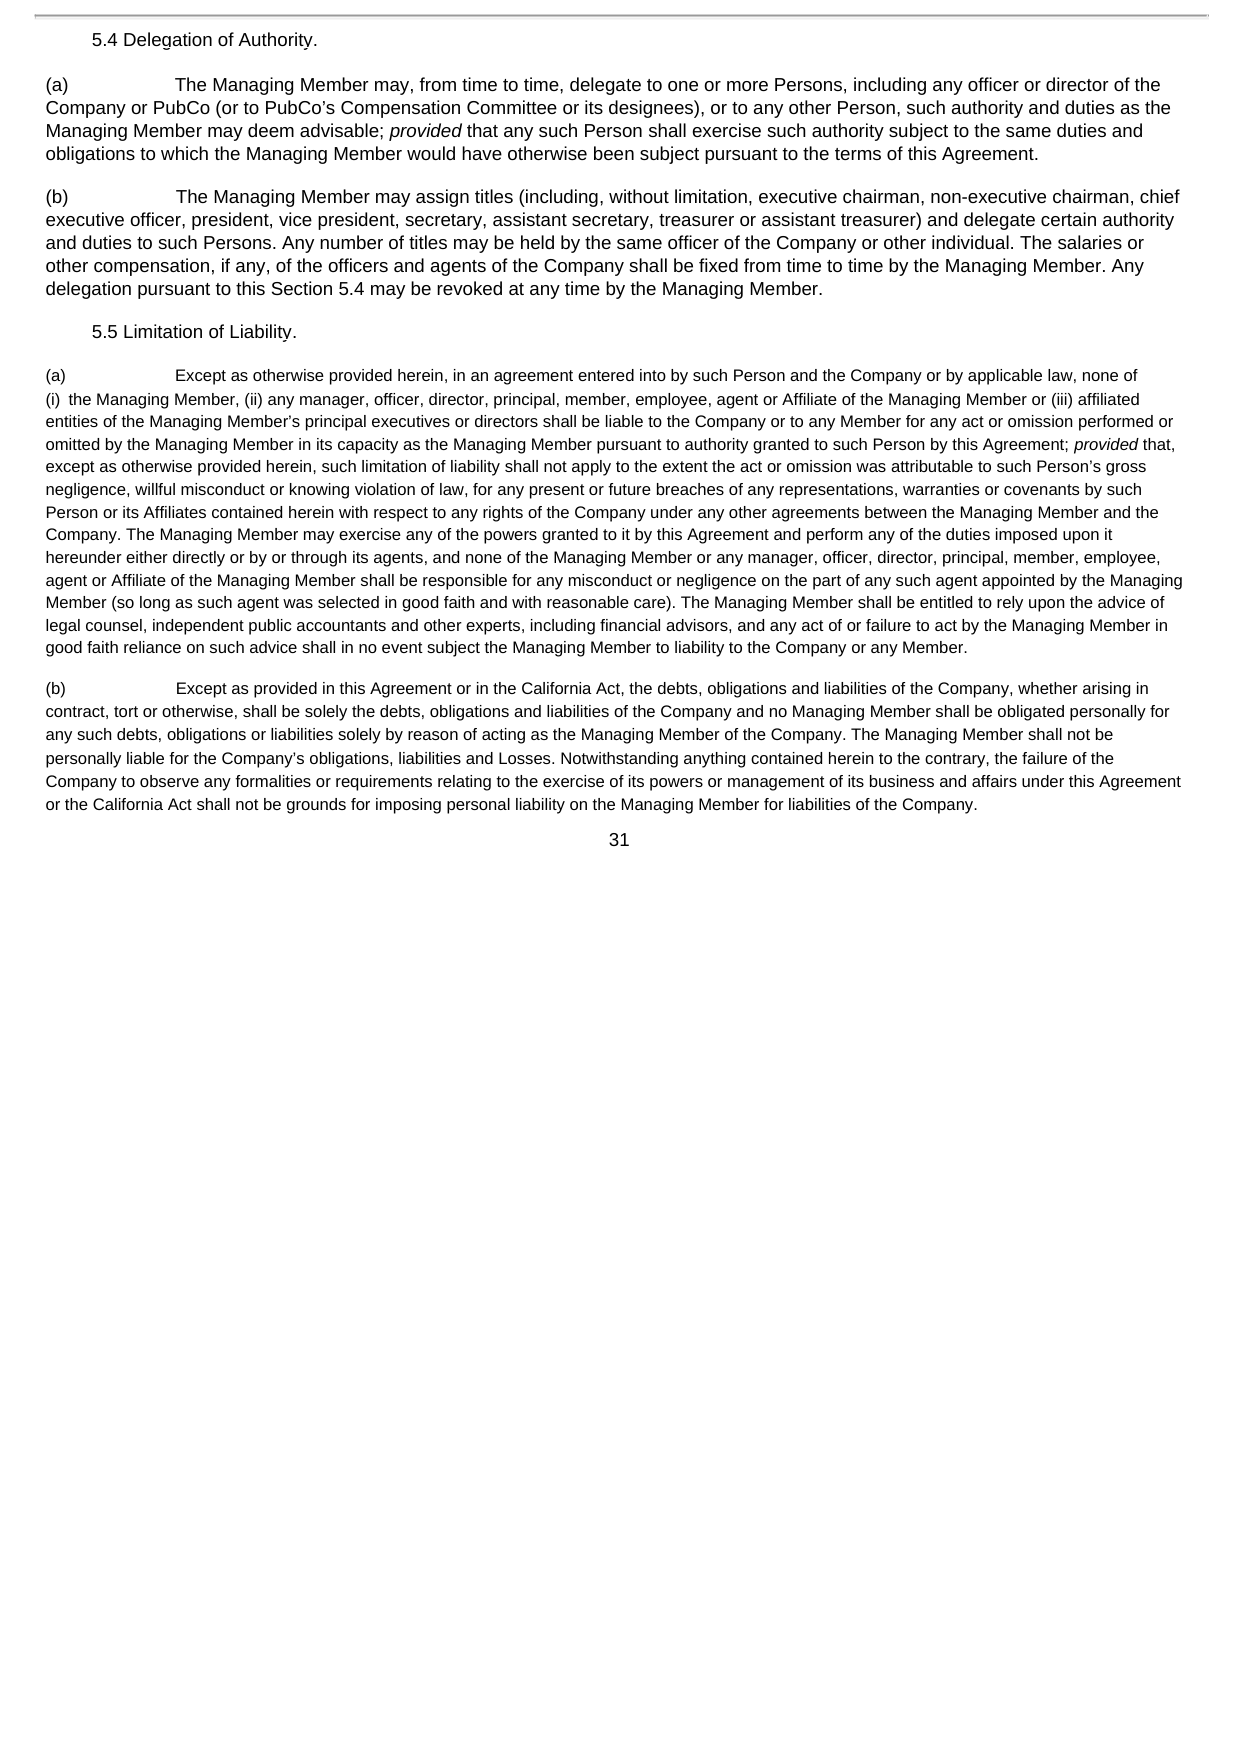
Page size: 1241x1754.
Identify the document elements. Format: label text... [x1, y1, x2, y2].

list The Managing Member may assign titles (including, without limitation, executive chairman, non-executive chairman, chief executive officer, president, vice president, secretary, assistant secretary, treasurer or assistant treasurer) and delegate certain authority and duties to such Persons. Any number of titles may be held by the same officer of the Company or other individual. The salaries or other compensation, if any, of the officers and agents of the Company shall be fixed from time to time by the Managing Member. Any delegation pursuant to this Section 5.4 may be revoked at any time by the Managing Member. [45, 186, 1190, 299]
list Except as otherwise provided herein, in an agreement entered into by such Person and the Company or by applicable law, none of [45, 366, 1190, 385]
list The Managing Member may, from time to time, delegate to one or more Persons, including any officer or director of the Company or PubCo (or to PubCo’s Compensation Committee or its designees), or to any other Person, such authority and duties as the Managing Member may deem advisable; provided that any such Person shall exercise such authority subject to the same duties and obligations to which the Managing Member would have otherwise been subject pursuant to the terms of this Agreement. [45, 73, 1190, 165]
text 5.4 Delegation of Authority. [92, 28, 1190, 50]
text 5.5 Limitation of Liability. [92, 321, 1190, 342]
picture [32, 14, 1209, 21]
list Except as provided in this Agreement or in the California Act, the debts, obligations and liabilities of the Company, whether arising in contract, tort or otherwise, shall be solely the debts, obligations and liabilities of the Company and no Managing Member shall be obligated personally for any such debts, obligations or liabilities solely by reason of acting as the Managing Member of the Company. The Managing Member shall not be personally liable for the Company’s obligations, liabilities and Losses. Notwithstanding anything contained herein to the contrary, the failure of the Company to observe any formalities or requirements relating to the exercise of its powers or management of its business and affairs under this Agreement or the California Act shall not be grounds for imposing personal liability on the Managing Member for liabilities of the Company. [45, 678, 1190, 814]
list the Managing Member, (ii) any manager, officer, director, principal, member, employee, agent or Affiliate of the Managing Member or (iii) affiliated entities of the Managing Member’s principal executives or directors shall be liable to the Company or to any Member for any act or omission performed or omitted by the Managing Member in its capacity as the Managing Member pursuant to authority granted to such Person by this Agreement; provided that, except as otherwise provided herein, such limitation of liability shall not apply to the extent the act or omission was attributable to such Person’s gross negligence, willful misconduct or knowing violation of law, for any present or future breaches of any representations, warranties or covenants by such Person or its Affiliates contained herein with respect to any rights of the Company under any other agreements between the Managing Member and the Company. The Managing Member may exercise any of the powers granted to it by this Agreement and perform any of the duties imposed upon it hereunder either directly or by or through its agents, and none of the Managing Member or any manager, officer, director, principal, member, employee, agent or Affiliate of the Managing Member shall be responsible for any misconduct or negligence on the part of any such agent appointed by the Managing Member (so long as such agent was selected in good faith and with reasonable care). The Managing Member shall be entitled to rely upon the advice of legal counsel, independent public accountants and other experts, including financial advisors, and any act of or failure to act by the Managing Member in good faith reliance on such advice shall in no event subject the Managing Member to liability to the Company or any Member. [45, 389, 1190, 657]
text 31 [45, 829, 1193, 850]
